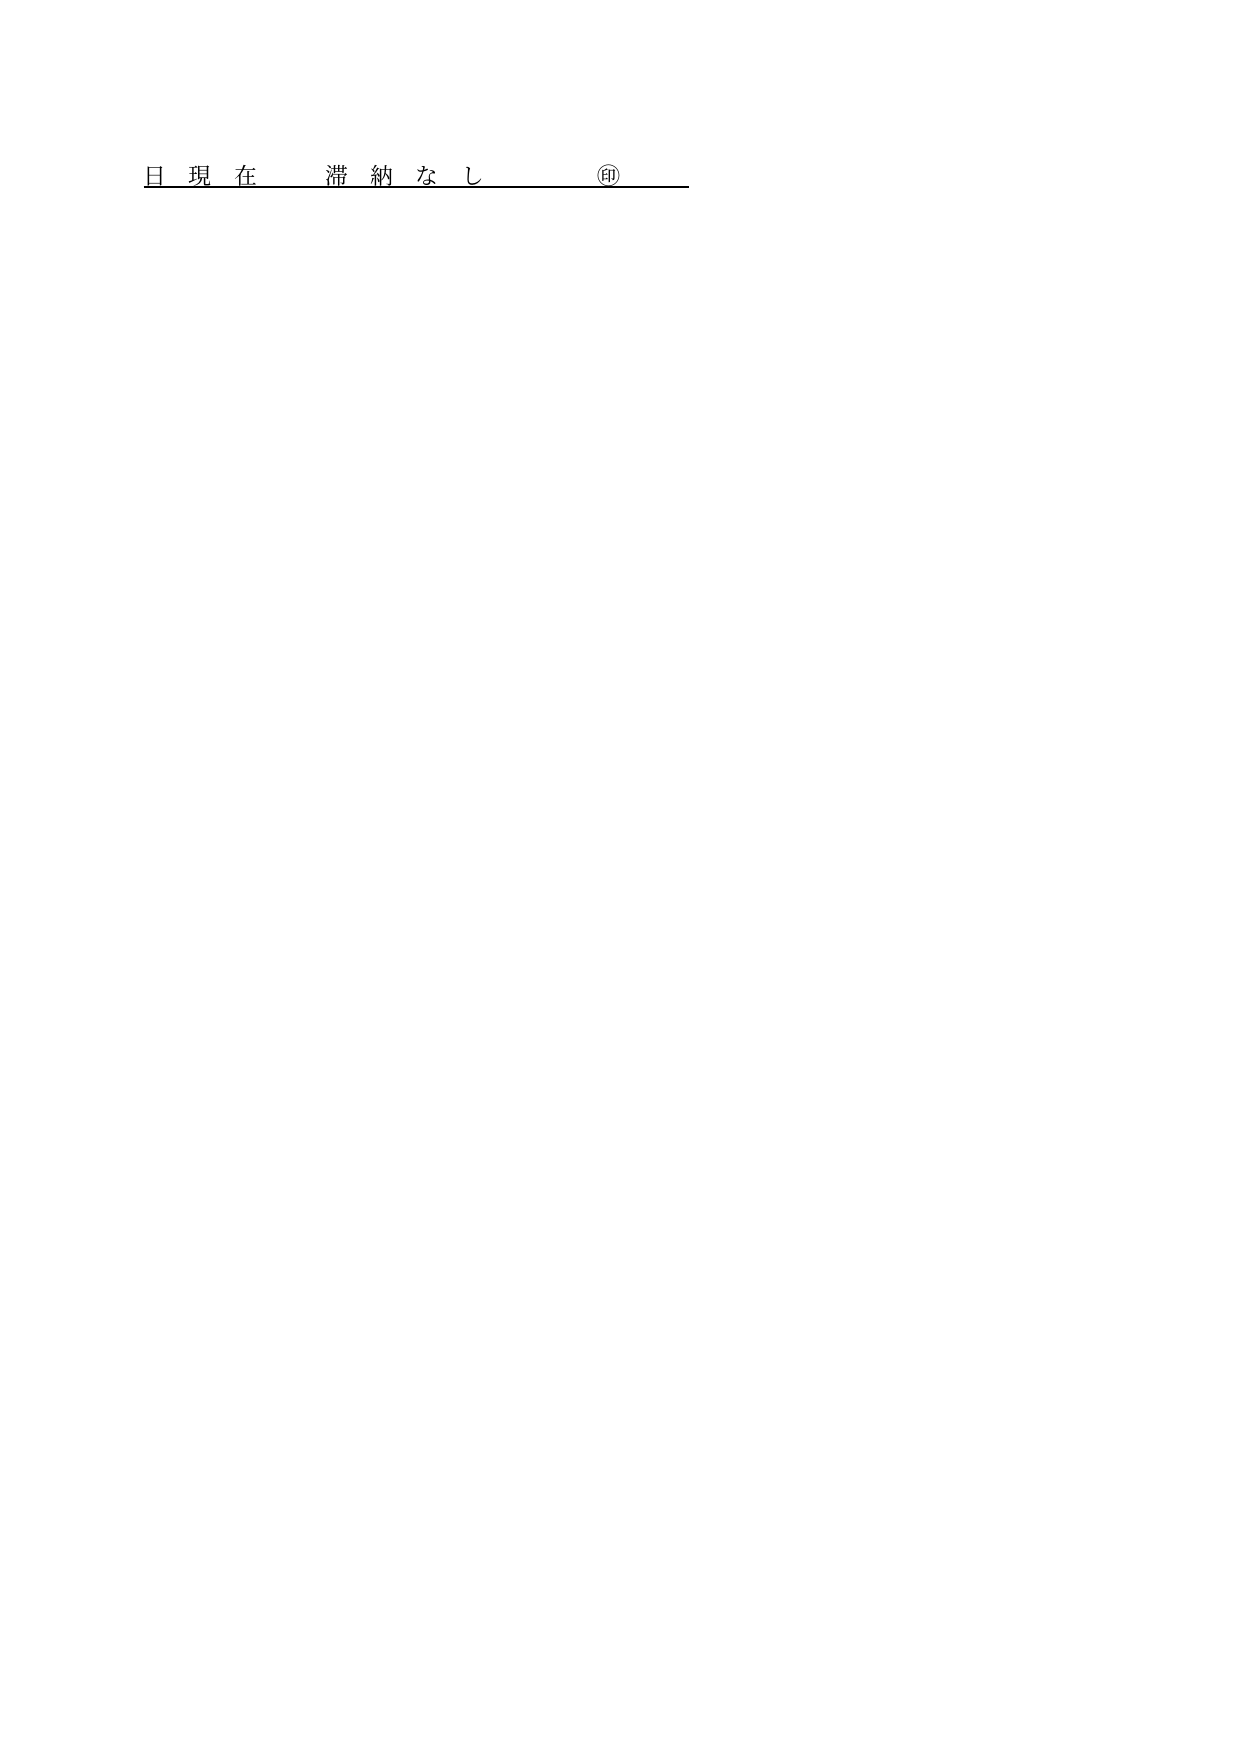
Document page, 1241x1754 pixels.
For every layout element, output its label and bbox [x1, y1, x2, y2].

text [143, 148, 1097, 201]
